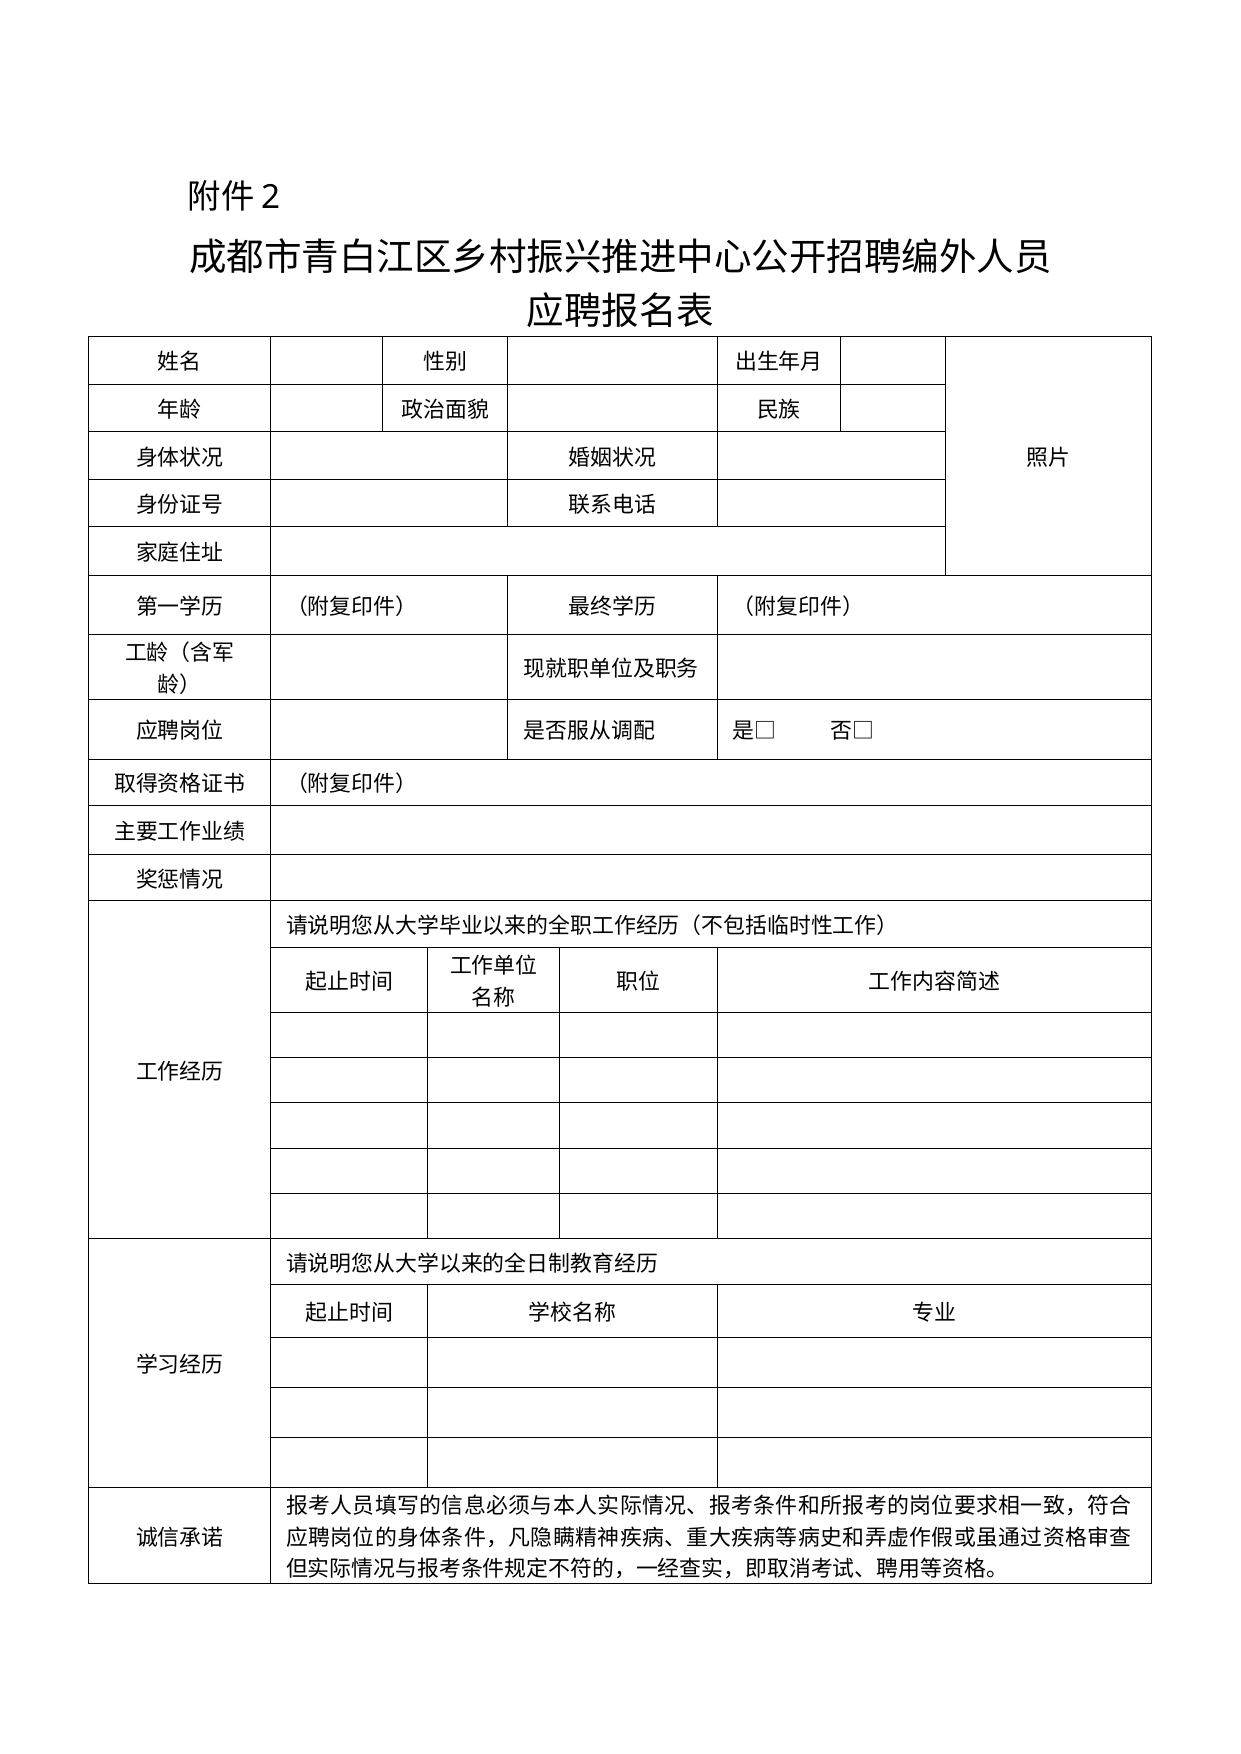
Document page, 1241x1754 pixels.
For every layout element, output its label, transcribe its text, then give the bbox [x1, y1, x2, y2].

table_cell [271, 1438, 427, 1487]
table_header 性别 [383, 337, 507, 384]
table_cell [271, 527, 945, 574]
table_cell 应聘岗位 [89, 700, 270, 758]
table_cell [271, 1194, 427, 1238]
table_cell 工作经历 [89, 901, 270, 1238]
table_header 姓名 [89, 337, 270, 384]
table_cell [271, 1388, 427, 1437]
table_cell 年龄 [89, 385, 270, 431]
table_cell [718, 1058, 1151, 1102]
table_cell [560, 1194, 717, 1238]
table_cell 专业 [718, 1285, 1151, 1337]
table_cell [271, 432, 507, 479]
table_cell [718, 1438, 1151, 1487]
table_cell [271, 1338, 427, 1387]
table_cell [271, 635, 507, 699]
table_cell 学校名称 [428, 1285, 717, 1337]
table_cell [271, 1103, 427, 1148]
table_cell （附复印件） [271, 576, 507, 634]
table_cell [271, 806, 1151, 854]
table_cell [718, 1013, 1151, 1057]
table_cell （附复印件） [718, 576, 1151, 634]
text 成都市青白江区乡村振兴推进中心公开招聘编外人员 [187, 227, 1053, 281]
table_cell 工龄（含军龄） [89, 635, 270, 699]
table_cell [718, 1103, 1151, 1148]
table_header 照片 [946, 337, 1151, 574]
table_cell 身份证号 [89, 480, 270, 526]
table_cell [560, 1058, 717, 1102]
table_cell [271, 1058, 427, 1102]
table_cell 联系电话 [508, 480, 717, 526]
table_cell 身体状况 [89, 432, 270, 479]
table_header 出生年月 [718, 337, 840, 384]
table_cell 是□ 否□ [718, 700, 1151, 758]
table_cell [271, 855, 1151, 900]
table_cell [508, 385, 717, 431]
table_cell [271, 700, 507, 758]
table_cell 奖惩情况 [89, 855, 270, 900]
table_cell 第一学历 [89, 576, 270, 634]
table_cell [428, 1438, 717, 1487]
table_cell 工作内容简述 [718, 948, 1151, 1012]
table_cell [841, 385, 945, 431]
table_header [841, 337, 945, 384]
table_cell [428, 1338, 717, 1387]
table_cell [718, 1388, 1151, 1437]
table_cell 婚姻状况 [508, 432, 717, 479]
table_cell 工作单位名称 [428, 948, 559, 1012]
table_cell 现就职单位及职务 [508, 635, 717, 699]
text 应聘报名表 [187, 281, 1053, 336]
table_cell 学习经历 [89, 1239, 270, 1487]
table_cell [560, 1103, 717, 1148]
table_cell [718, 480, 945, 526]
table_cell 请说明您从大学以来的全日制教育经历 [271, 1239, 1151, 1283]
table_header [508, 337, 717, 384]
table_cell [271, 1488, 1151, 1583]
table_cell 取得资格证书 [89, 760, 270, 805]
table_cell [718, 432, 945, 479]
table_cell [428, 1058, 559, 1102]
table_cell [428, 1013, 559, 1057]
table_cell 诚信承诺 [89, 1488, 270, 1583]
table_cell [718, 1338, 1151, 1387]
table_cell 最终学历 [508, 576, 717, 634]
table_cell （附复印件） [271, 760, 1151, 805]
table_cell [271, 385, 382, 431]
text 附件2 [187, 162, 1053, 227]
table_cell 民族 [718, 385, 840, 431]
table_cell [428, 1388, 717, 1437]
table_cell [718, 635, 1151, 699]
table_header [271, 337, 382, 384]
table_cell [271, 1149, 427, 1193]
table_cell 起止时间 [271, 1285, 427, 1337]
table_cell [560, 1149, 717, 1193]
table_cell [718, 1194, 1151, 1238]
table_cell 起止时间 [271, 948, 427, 1012]
table_cell [428, 1194, 559, 1238]
table_cell [428, 1149, 559, 1193]
table_cell 职位 [560, 948, 717, 1012]
table_cell [271, 480, 507, 526]
table_cell [718, 1149, 1151, 1193]
table_cell [560, 1013, 717, 1057]
table_cell 请说明您从大学毕业以来的全职工作经历（不包括临时性工作） [271, 901, 1151, 947]
table_cell 家庭住址 [89, 527, 270, 574]
table_cell 主要工作业绩 [89, 806, 270, 854]
table_cell 是否服从调配 [508, 700, 717, 758]
table_cell 政治面貌 [383, 385, 507, 431]
table_cell [271, 1013, 427, 1057]
table_cell [428, 1103, 559, 1148]
